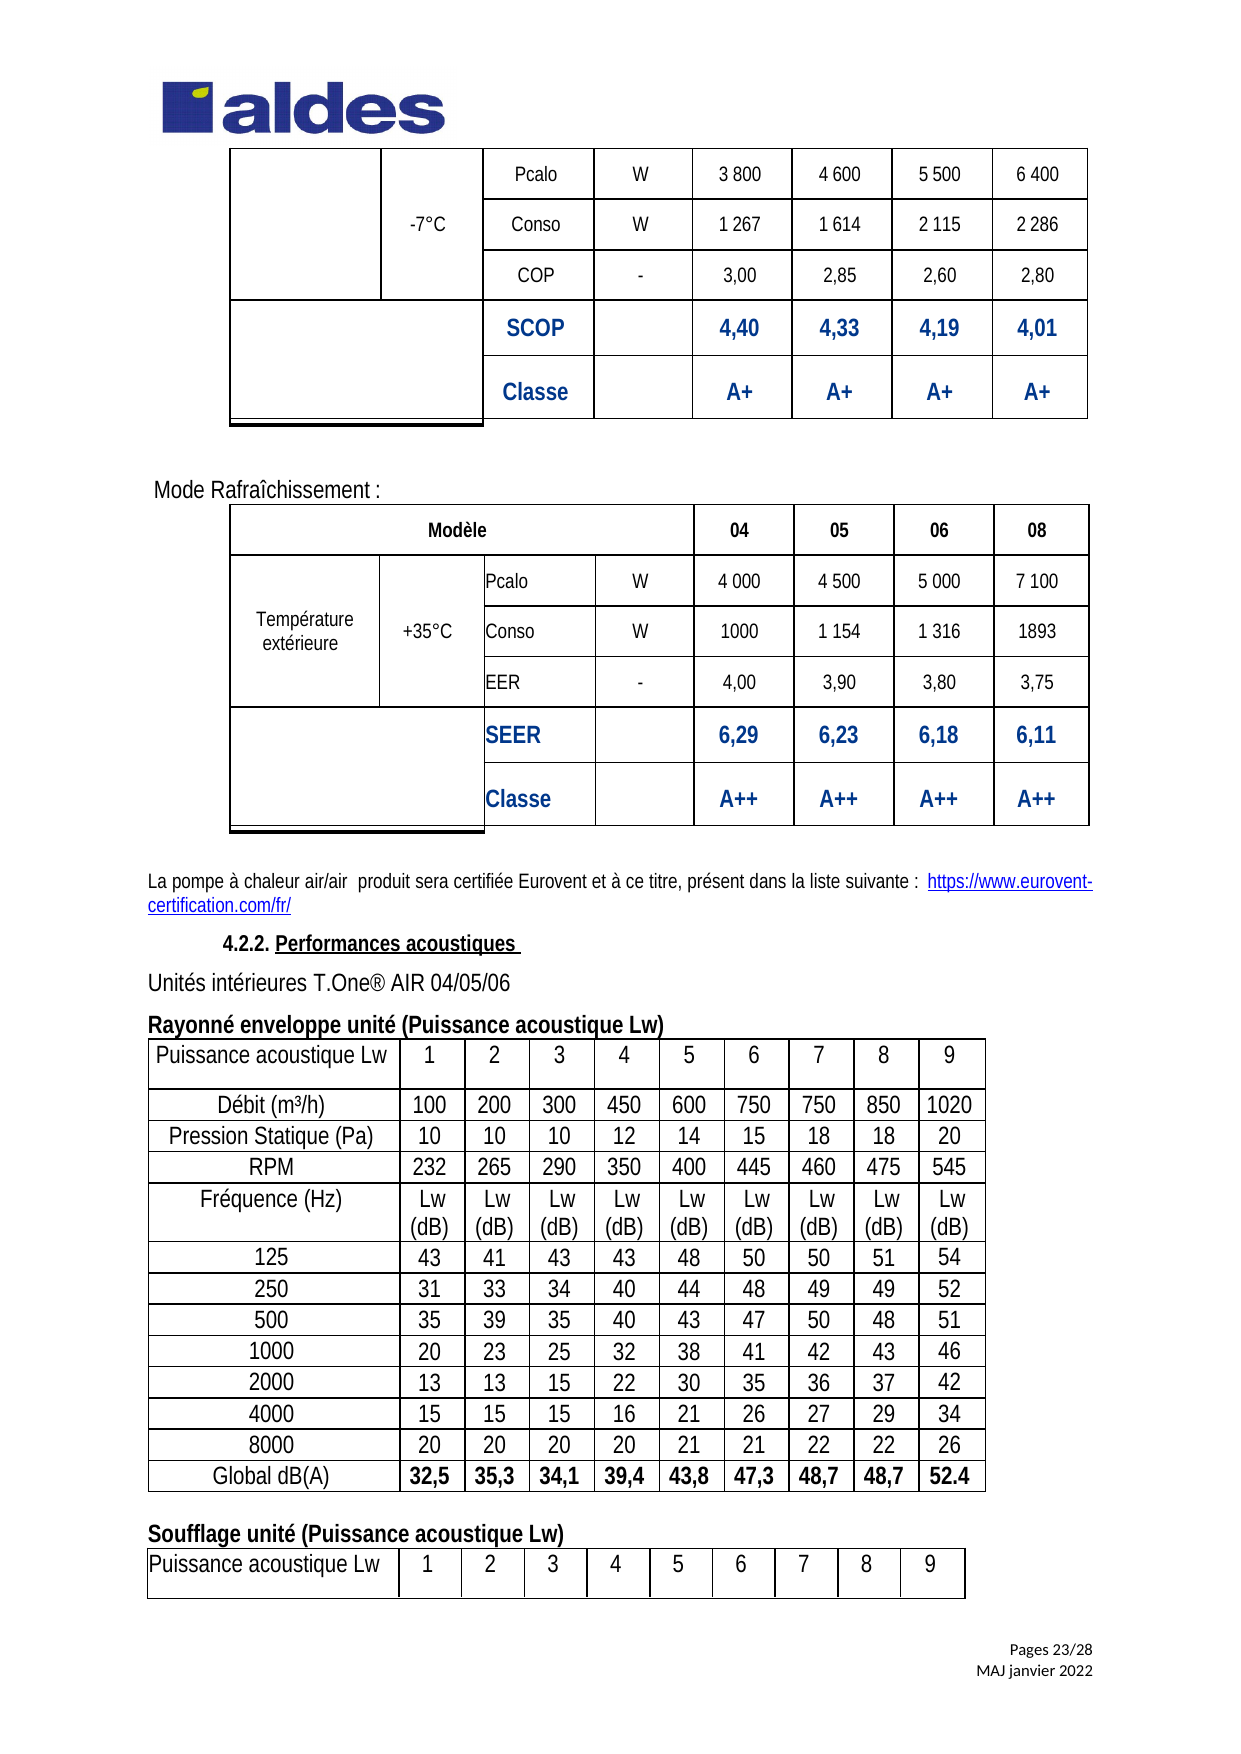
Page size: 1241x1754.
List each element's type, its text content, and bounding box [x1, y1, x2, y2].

table_header 8 [855, 1040, 918, 1088]
table_cell W [595, 149, 692, 198]
table_cell 1 267 [693, 200, 791, 249]
table_header 06 [895, 505, 993, 554]
table_cell 10 [466, 1121, 529, 1151]
table_cell 35 [725, 1367, 788, 1397]
table_cell 48,7 [790, 1461, 853, 1491]
table_cell 26 [725, 1399, 788, 1428]
table_header 04 [695, 505, 793, 554]
table_cell 450 [595, 1090, 659, 1119]
table_cell 33 [466, 1274, 529, 1303]
table_cell Lw (dB) [790, 1184, 853, 1241]
table_cell 15 [725, 1121, 788, 1151]
table_cell 47,3 [725, 1461, 788, 1491]
table_cell Lw (dB) [595, 1184, 659, 1241]
table_cell 1 154 [795, 607, 893, 656]
table_cell 52 [920, 1274, 985, 1303]
table_cell Lw (dB) [466, 1184, 529, 1241]
table_cell 27 [790, 1399, 853, 1428]
table_cell 2,85 [793, 251, 891, 299]
table_cell 54 [920, 1242, 985, 1272]
table_cell 43 [595, 1242, 659, 1272]
table_header 3 [530, 1040, 594, 1088]
table_cell 13 [401, 1367, 464, 1397]
table_cell [596, 708, 693, 762]
table_cell 13 [466, 1367, 529, 1397]
table_cell 32,5 [401, 1461, 464, 1491]
table_cell 48 [725, 1274, 788, 1303]
table_header 5 [660, 1040, 724, 1088]
table_cell 48 [855, 1305, 918, 1334]
table_cell W [595, 200, 692, 249]
table_cell 52.4 [920, 1461, 985, 1491]
table_cell EER [485, 657, 595, 706]
table_cell 20 [530, 1430, 594, 1459]
table_cell 22 [790, 1430, 853, 1459]
table_cell Conso [485, 607, 595, 656]
table_cell 6 400 [993, 149, 1087, 198]
table_header 4 [588, 1549, 649, 1597]
table_cell SCOP [484, 301, 593, 354]
table_cell 12 [595, 1121, 659, 1151]
table_cell 35 [530, 1305, 594, 1334]
text La pompe à chaleur air/air produit sera certifiée Eurovent et à ce titre, présent dans la liste suivante : https://www.eurovent-certification.com/fr/ [148, 869, 1093, 917]
table_cell 8000 [149, 1430, 399, 1459]
table_cell A+ [693, 356, 791, 418]
table_cell 2 286 [993, 200, 1087, 249]
table_cell 4,01 [993, 301, 1087, 354]
table_cell [231, 708, 484, 825]
table_header 6 [725, 1040, 788, 1088]
table_cell 500 [149, 1305, 399, 1334]
table_cell +35°C [380, 556, 484, 706]
table_cell 1020 [920, 1090, 985, 1119]
table_header 9 [920, 1040, 985, 1088]
table_cell 51 [920, 1305, 985, 1334]
table_cell [231, 301, 482, 418]
table_cell A++ [795, 763, 893, 825]
table_cell 20 [401, 1430, 464, 1459]
table_cell 23 [466, 1336, 529, 1366]
table_cell Lw (dB) [920, 1184, 985, 1241]
table_cell 850 [855, 1090, 918, 1119]
table_cell Global dB(A) [149, 1461, 399, 1491]
table_cell 47 [725, 1305, 788, 1334]
table_cell 31 [401, 1274, 464, 1303]
table_cell Pcalo [485, 556, 595, 605]
table_cell 36 [790, 1367, 853, 1397]
table_cell 51 [855, 1242, 918, 1272]
table_cell W [596, 556, 693, 605]
table_cell 39,4 [595, 1461, 659, 1491]
table_cell 21 [725, 1430, 788, 1459]
table_cell 125 [149, 1242, 399, 1272]
table_cell 232 [401, 1152, 464, 1182]
table_cell COP [484, 251, 593, 299]
table_cell [595, 356, 692, 418]
table_header 05 [795, 505, 893, 554]
table_cell 34,1 [530, 1461, 594, 1491]
table_cell 3,75 [995, 657, 1088, 706]
table_cell 32 [595, 1336, 659, 1366]
table_cell 26 [920, 1430, 985, 1459]
table_cell 600 [660, 1090, 724, 1119]
table_cell Lw (dB) [725, 1184, 788, 1241]
table_cell 49 [790, 1274, 853, 1303]
table_cell 4 000 [695, 556, 793, 605]
table_cell A++ [995, 763, 1088, 825]
table_cell 3,00 [693, 251, 791, 299]
table_cell 5 500 [893, 149, 992, 198]
table_cell 48 [660, 1242, 724, 1272]
table_cell 34 [920, 1399, 985, 1428]
table_cell 43 [401, 1242, 464, 1272]
table_header 6 [713, 1549, 774, 1597]
table_cell 20 [595, 1430, 659, 1459]
table_cell 38 [660, 1336, 724, 1366]
table_header 5 [651, 1549, 712, 1597]
table_cell 1893 [995, 607, 1088, 656]
table_header 1 [401, 1040, 464, 1088]
table_cell 22 [855, 1430, 918, 1459]
table_cell 400 [660, 1152, 724, 1182]
table_cell 42 [790, 1336, 853, 1366]
table_cell 46 [920, 1336, 985, 1366]
table_cell A+ [793, 356, 891, 418]
table_cell 350 [595, 1152, 659, 1182]
table_cell 25 [530, 1336, 594, 1366]
table_cell 2,60 [893, 251, 992, 299]
table_cell 48,7 [855, 1461, 918, 1491]
table_cell 7 100 [995, 556, 1088, 605]
table_cell - [595, 251, 692, 299]
text Rayonné enveloppe unité (Puissance acoustique Lw) [148, 1009, 1093, 1038]
table_cell 200 [466, 1090, 529, 1119]
table_cell 1 316 [895, 607, 993, 656]
table_cell SEER [485, 708, 595, 762]
table_cell 3,90 [795, 657, 893, 706]
table_cell 22 [595, 1367, 659, 1397]
table_cell Débit (m³/h) [149, 1090, 399, 1119]
table_cell 50 [790, 1242, 853, 1272]
table_cell 35 [401, 1305, 464, 1334]
table_cell 545 [920, 1152, 985, 1182]
table_cell 14 [660, 1121, 724, 1151]
table_cell 1000 [695, 607, 793, 656]
table_cell 43,8 [660, 1461, 724, 1491]
table_cell 15 [530, 1399, 594, 1428]
table_cell 3,80 [895, 657, 993, 706]
table_cell 20 [466, 1430, 529, 1459]
table_cell Lw (dB) [530, 1184, 594, 1241]
table_cell A++ [895, 763, 993, 825]
table_header 2 [462, 1549, 524, 1597]
subtitle Performances acoustiques [223, 929, 1152, 956]
table_header 8 [839, 1549, 900, 1597]
table_cell A++ [695, 763, 793, 825]
table_header 1 [400, 1549, 461, 1597]
table_cell Pcalo [484, 149, 593, 198]
table_cell A+ [993, 356, 1087, 418]
table_header 7 [776, 1549, 837, 1597]
table_cell 290 [530, 1152, 594, 1182]
table_cell 16 [595, 1399, 659, 1428]
table_cell 41 [466, 1242, 529, 1272]
table_cell Pression Statique (Pa) [149, 1121, 399, 1151]
table_cell 1000 [149, 1336, 399, 1366]
table_cell 50 [790, 1305, 853, 1334]
table_cell 37 [855, 1367, 918, 1397]
table_cell Lw (dB) [401, 1184, 464, 1241]
table_cell 2 115 [893, 200, 992, 249]
table_header Puissance acoustique Lw [148, 1549, 398, 1597]
table_cell 475 [855, 1152, 918, 1182]
table_cell 21 [660, 1399, 724, 1428]
table_cell [595, 301, 692, 354]
table_cell 29 [855, 1399, 918, 1428]
table_cell 20 [401, 1336, 464, 1366]
table_cell 750 [790, 1090, 853, 1119]
table_cell 1 614 [793, 200, 891, 249]
table_cell - [596, 657, 693, 706]
table_cell 43 [660, 1305, 724, 1334]
text Unités intérieures T.One® AIR 04/05/06 [148, 968, 1093, 997]
table_cell 43 [855, 1336, 918, 1366]
table_header 9 [901, 1549, 964, 1597]
table_header Modèle [231, 505, 693, 554]
table_cell 250 [149, 1274, 399, 1303]
table_cell 20 [920, 1121, 985, 1151]
table_cell 4 500 [795, 556, 893, 605]
table_header Puissance acoustique Lw [149, 1040, 399, 1088]
table_cell 21 [660, 1430, 724, 1459]
table_cell 300 [530, 1090, 594, 1119]
table_cell 4,00 [695, 657, 793, 706]
table_cell -7°C [382, 149, 482, 299]
table_cell Classe [484, 356, 593, 418]
table_cell 15 [530, 1367, 594, 1397]
table_cell Conso [484, 200, 593, 249]
table_cell 10 [530, 1121, 594, 1151]
table_cell Lw (dB) [660, 1184, 724, 1241]
table_cell 460 [790, 1152, 853, 1182]
table_cell 4,40 [693, 301, 791, 354]
table_cell 6,18 [895, 708, 993, 762]
table_cell 265 [466, 1152, 529, 1182]
table_cell 6,11 [995, 708, 1088, 762]
table_cell 6,23 [795, 708, 893, 762]
table_cell 3 800 [693, 149, 791, 198]
table_header 4 [595, 1040, 659, 1088]
table_cell 750 [725, 1090, 788, 1119]
table_cell 42 [920, 1367, 985, 1397]
text Mode Rafraîchissement : [148, 475, 1093, 504]
table_cell Lw (dB) [855, 1184, 918, 1241]
table_cell 41 [725, 1336, 788, 1366]
table_cell 15 [466, 1399, 529, 1428]
table_cell 4 600 [793, 149, 891, 198]
text Soufflage unité (Puissance acoustique Lw) [148, 1519, 1093, 1547]
table_cell RPM [149, 1152, 399, 1182]
table_cell 34 [530, 1274, 594, 1303]
table_cell 4000 [149, 1399, 399, 1428]
table_cell [596, 763, 693, 825]
table_header 2 [466, 1040, 529, 1088]
table_cell 18 [855, 1121, 918, 1151]
table_cell 10 [401, 1121, 464, 1151]
picture [147, 66, 457, 145]
table_cell 50 [725, 1242, 788, 1272]
table_cell 40 [595, 1274, 659, 1303]
table_cell 2000 [149, 1367, 399, 1397]
table_cell 43 [530, 1242, 594, 1272]
table_header 3 [525, 1549, 586, 1597]
table_cell 4,33 [793, 301, 891, 354]
table_header 08 [995, 505, 1088, 554]
table_cell W [596, 607, 693, 656]
table_cell 100 [401, 1090, 464, 1119]
table_cell 15 [401, 1399, 464, 1428]
table_cell 49 [855, 1274, 918, 1303]
table_cell 30 [660, 1367, 724, 1397]
table_cell A+ [893, 356, 992, 418]
table_cell 39 [466, 1305, 529, 1334]
table_cell 4,19 [893, 301, 992, 354]
table_header 7 [790, 1040, 853, 1088]
table_cell 6,29 [695, 708, 793, 762]
table_cell 2,80 [993, 251, 1087, 299]
table_cell 18 [790, 1121, 853, 1151]
table_cell Classe [485, 763, 595, 825]
table_cell 445 [725, 1152, 788, 1182]
table_cell 5 000 [895, 556, 993, 605]
table_cell Température extérieure [231, 556, 379, 706]
table_cell 40 [595, 1305, 659, 1334]
table_cell Fréquence (Hz) [149, 1184, 399, 1241]
table_cell 44 [660, 1274, 724, 1303]
table_cell 35,3 [466, 1461, 529, 1491]
